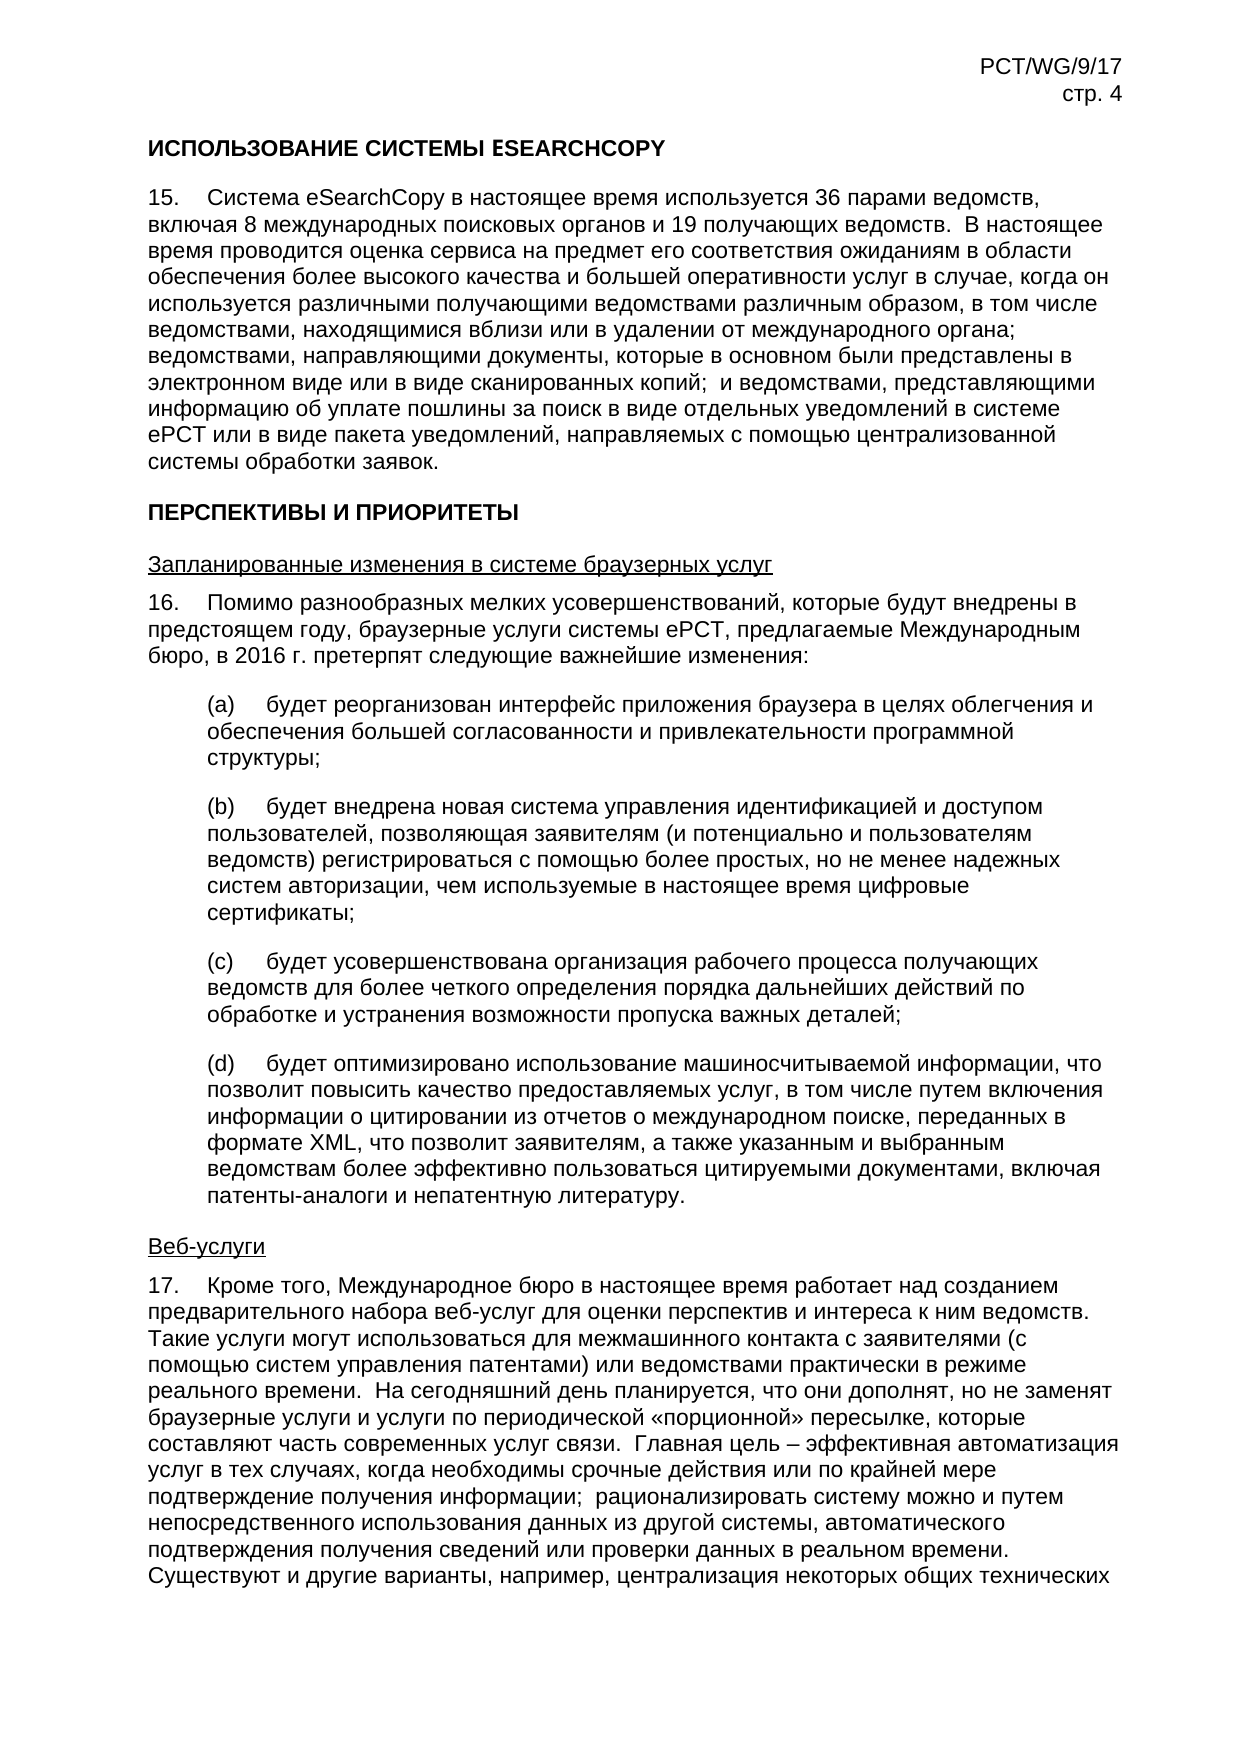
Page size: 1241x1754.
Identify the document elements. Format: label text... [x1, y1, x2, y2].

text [148, 1272, 1122, 1588]
subtitle использование системы eSearchCopy [148, 132, 1122, 163]
list будет внедрена новая система управления идентификацией и доступом пользователей, позволяющая заявителям (и потенциально и пользователям ведомств) регистрироваться с помощью более простых, но не менее надежных систем авторизации, чем используемые в настоящее время цифровые сертификаты; [207, 793, 1122, 925]
list будет реорганизован интерфейс приложения браузера в целях облегчения и обеспечения большей согласованности и привлекательности программной структуры; [207, 691, 1122, 770]
subtitle Запланированные изменения в системе браузерных услуг [148, 551, 1122, 577]
list будет оптимизировано использование машиносчитываемой информации, что позволит повысить качество предоставляемых услуг, в том числе путем включения информации о цитировании из отчетов о международном поиске, переданных в формате XML, что позволит заявителям, а также указанным и выбранным ведомствам более эффективно пользоваться цитируемыми документами, включая патенты-аналоги и непатентную литературу. [207, 1050, 1122, 1208]
subtitle пЕРСПЕКТИВЫ и приоритеты [148, 499, 1122, 526]
list будет усовершенствована организация рабочего процесса получающих ведомств для более четкого определения порядка дальнейших действий по обработке и устранения возможности пропуска важных деталей; [207, 948, 1122, 1027]
text Система eSearchCopy в настоящее время используется 36 парами ведомств, включая 8 международных поисковых органов и 19 получающих ведомств. В настоящее время проводится оценка сервиса на предмет его соответствия ожиданиям в области обеспечения более высокого качества и большей оперативности услуг в случае, когда он используется различными получающими ведомствами различным образом, в том числе ведомствами, находящимися вблизи или в удалении от международного органа; ведомствами, направляющими документы, которые в основном были представлены в электронном виде или в виде сканированных копий; и ведомствами, представляющими информацию об уплате пошлины за поиск в виде отдельных уведомлений в системе ePCT или в виде пакета уведомлений, направляемых с помощью централизованной системы обработки заявок. [148, 184, 1122, 474]
subtitle Веб-услуги [148, 1233, 1122, 1259]
text Помимо разнообразных мелких усовершенствований, которые будут внедрены в предстоящем году, браузерные услуги системы ePCT, предлагаемые Международным бюро, в 2016 г. претерпят следующие важнейшие изменения: [148, 589, 1122, 668]
